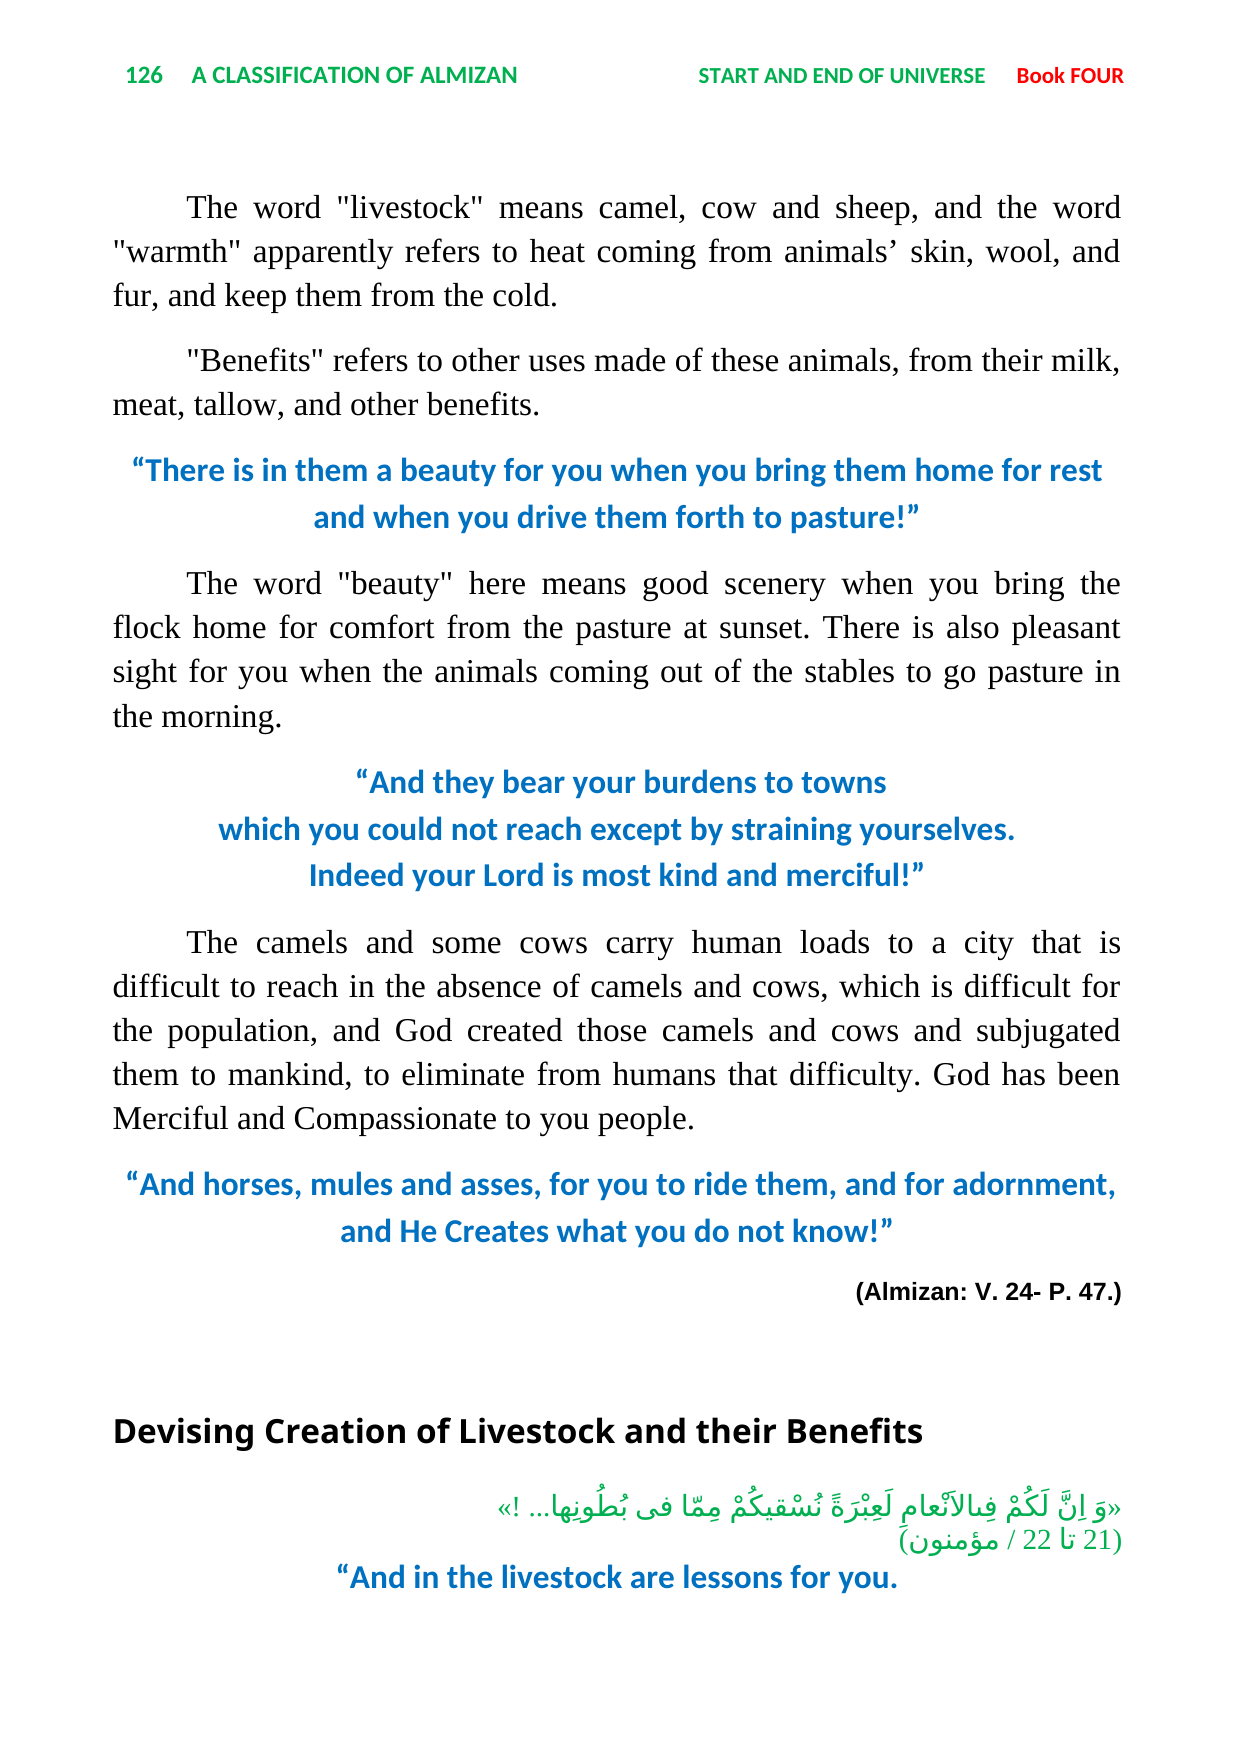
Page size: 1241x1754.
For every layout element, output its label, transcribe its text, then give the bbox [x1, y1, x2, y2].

text “There is in them a beauty for you when you bring them home for rest and when you drive them forth to pasture!” [112, 449, 1122, 537]
text which you could not reach except by straining yourselves. [112, 807, 1122, 848]
text “And horses, mules and asses, for you to ride them, and for adornment, and He Creates what you do not know!” [112, 1163, 1122, 1251]
text “And they bear your burdens to towns [112, 761, 1122, 801]
text The word "beauty" here means good scenery when you bring the flock home for comfort from the pasture at sunset. There is also pleasant sight for you when the animals coming out of the stables to go pasture in the morning. [112, 564, 1122, 734]
text The camels and some cows carry human loads to a city that is difficult to reach in the absence of camels and cows, which is difficult for the population, and God created those camels and cows and subjugated them to mankind, to eliminate from humans that difficulty. God has been Merciful and Compassionate to you people. [112, 922, 1122, 1136]
text (Almizan: V. 24- P. 47.) [112, 1277, 1122, 1306]
text “And in the livestock are lessons for you. [112, 1556, 1122, 1597]
text The word "livestock" means camel, cow and sheep, and the word "warmth" apparently refers to heat coming from animals’ skin, wool, and fur, and keep them from the cold. [112, 187, 1122, 314]
text Indeed your Lord is most kind and merciful!” [112, 854, 1122, 895]
text (21 تا 22 / مؤمنون) [112, 1522, 1122, 1556]
text "Benefits" refers to other uses made of these animals, from their milk, meat, tallow, and other benefits. [112, 340, 1122, 423]
subtitle Devising Creation of Livestock and their Benefits [112, 1407, 1122, 1453]
text «وَ اِنَّ لَكُمْ فِى‏الاَنْعامِ لَعِبْرَةً نُسْقيكُمْ مِمّا فى بُطُونِها... !» [112, 1489, 1122, 1522]
